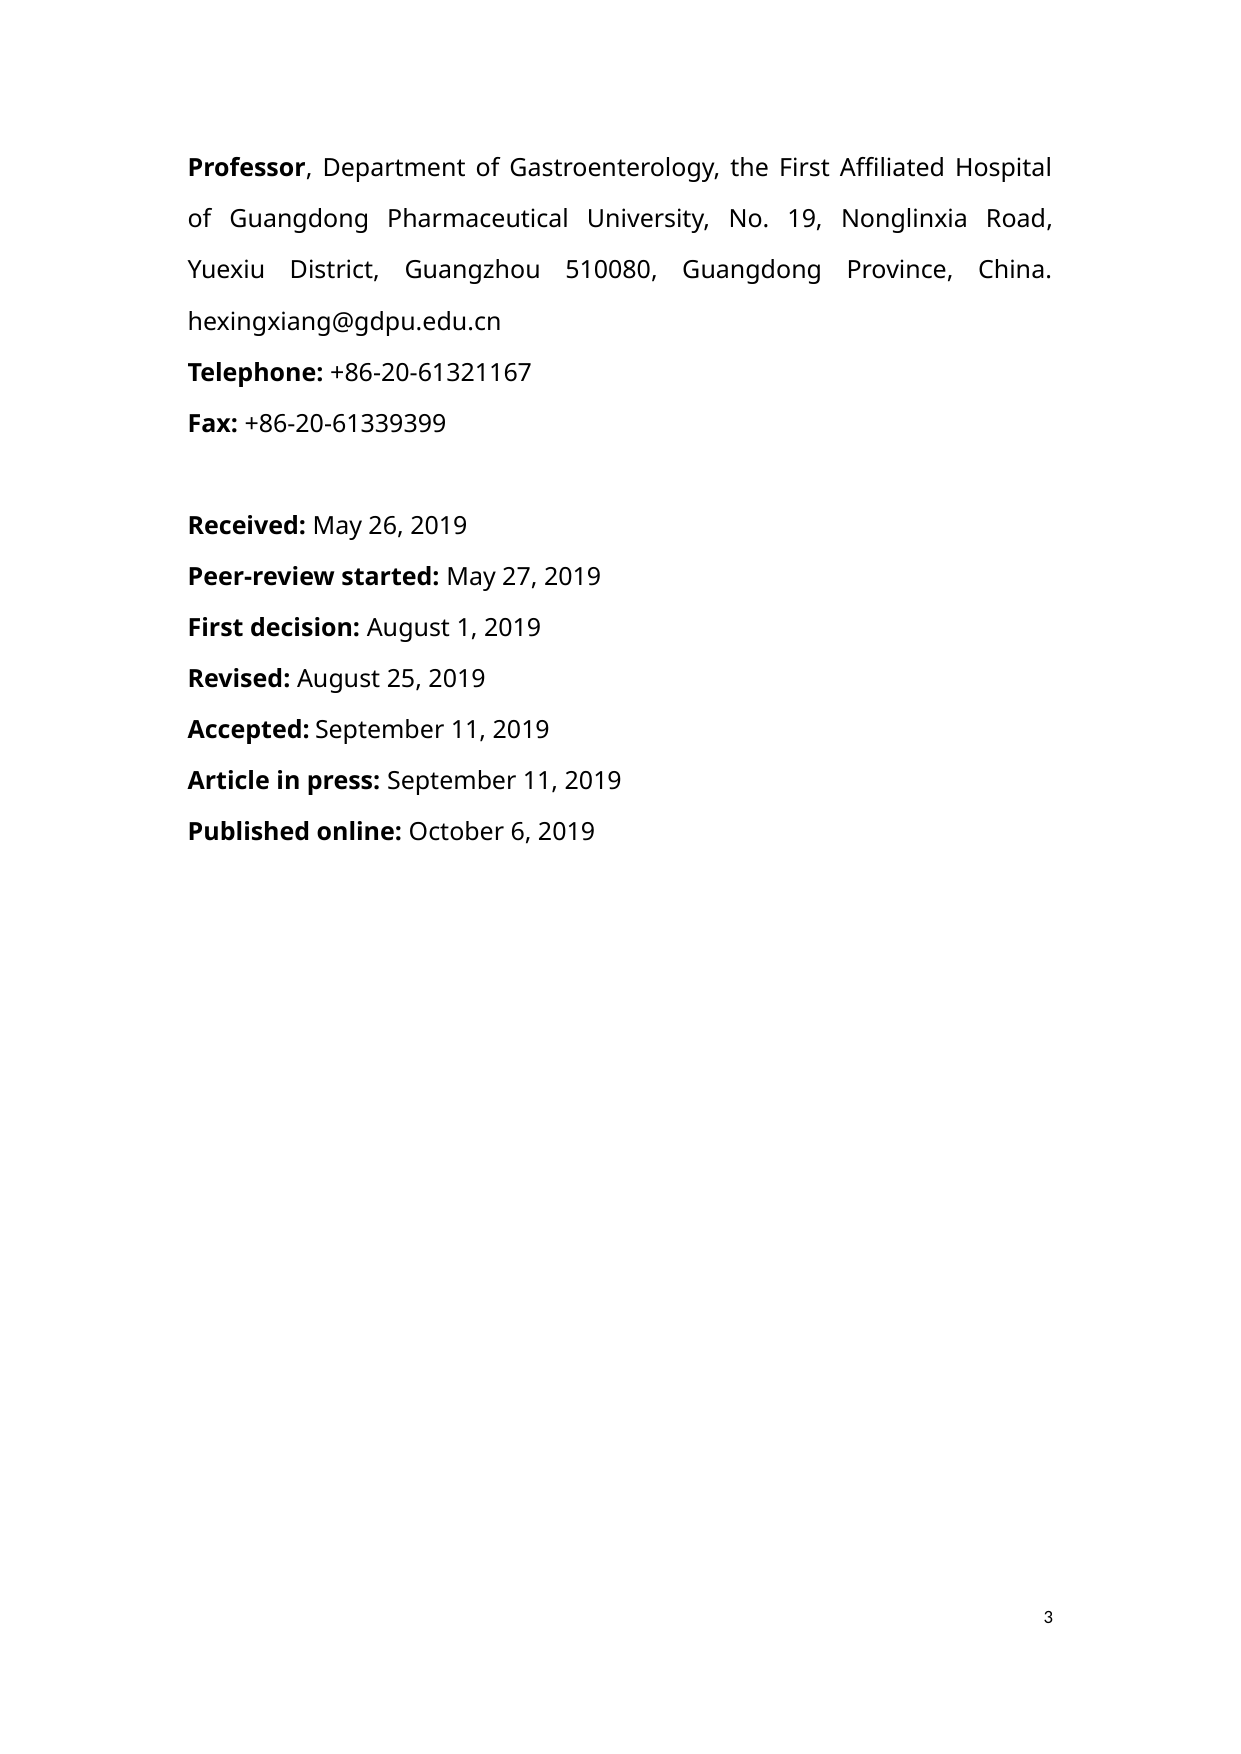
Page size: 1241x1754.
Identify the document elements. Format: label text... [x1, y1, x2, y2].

text First decision: August 1, 2019 [187, 609, 1053, 643]
text Accepted: September 11, 2019 [187, 711, 1053, 746]
text Fax: +86-20-61339399 [187, 405, 1053, 439]
text Peer-review started: May 27, 2019 [187, 558, 1053, 592]
text Telephone: +86-20-61321167 [187, 354, 1053, 388]
text Received: May 26, 2019 [187, 507, 1053, 541]
text Published online: October 6, 2019 [187, 813, 1053, 848]
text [187, 150, 1053, 337]
text Revised: August 25, 2019 [187, 660, 1053, 694]
text Article in press: September 11, 2019 [187, 762, 1053, 797]
